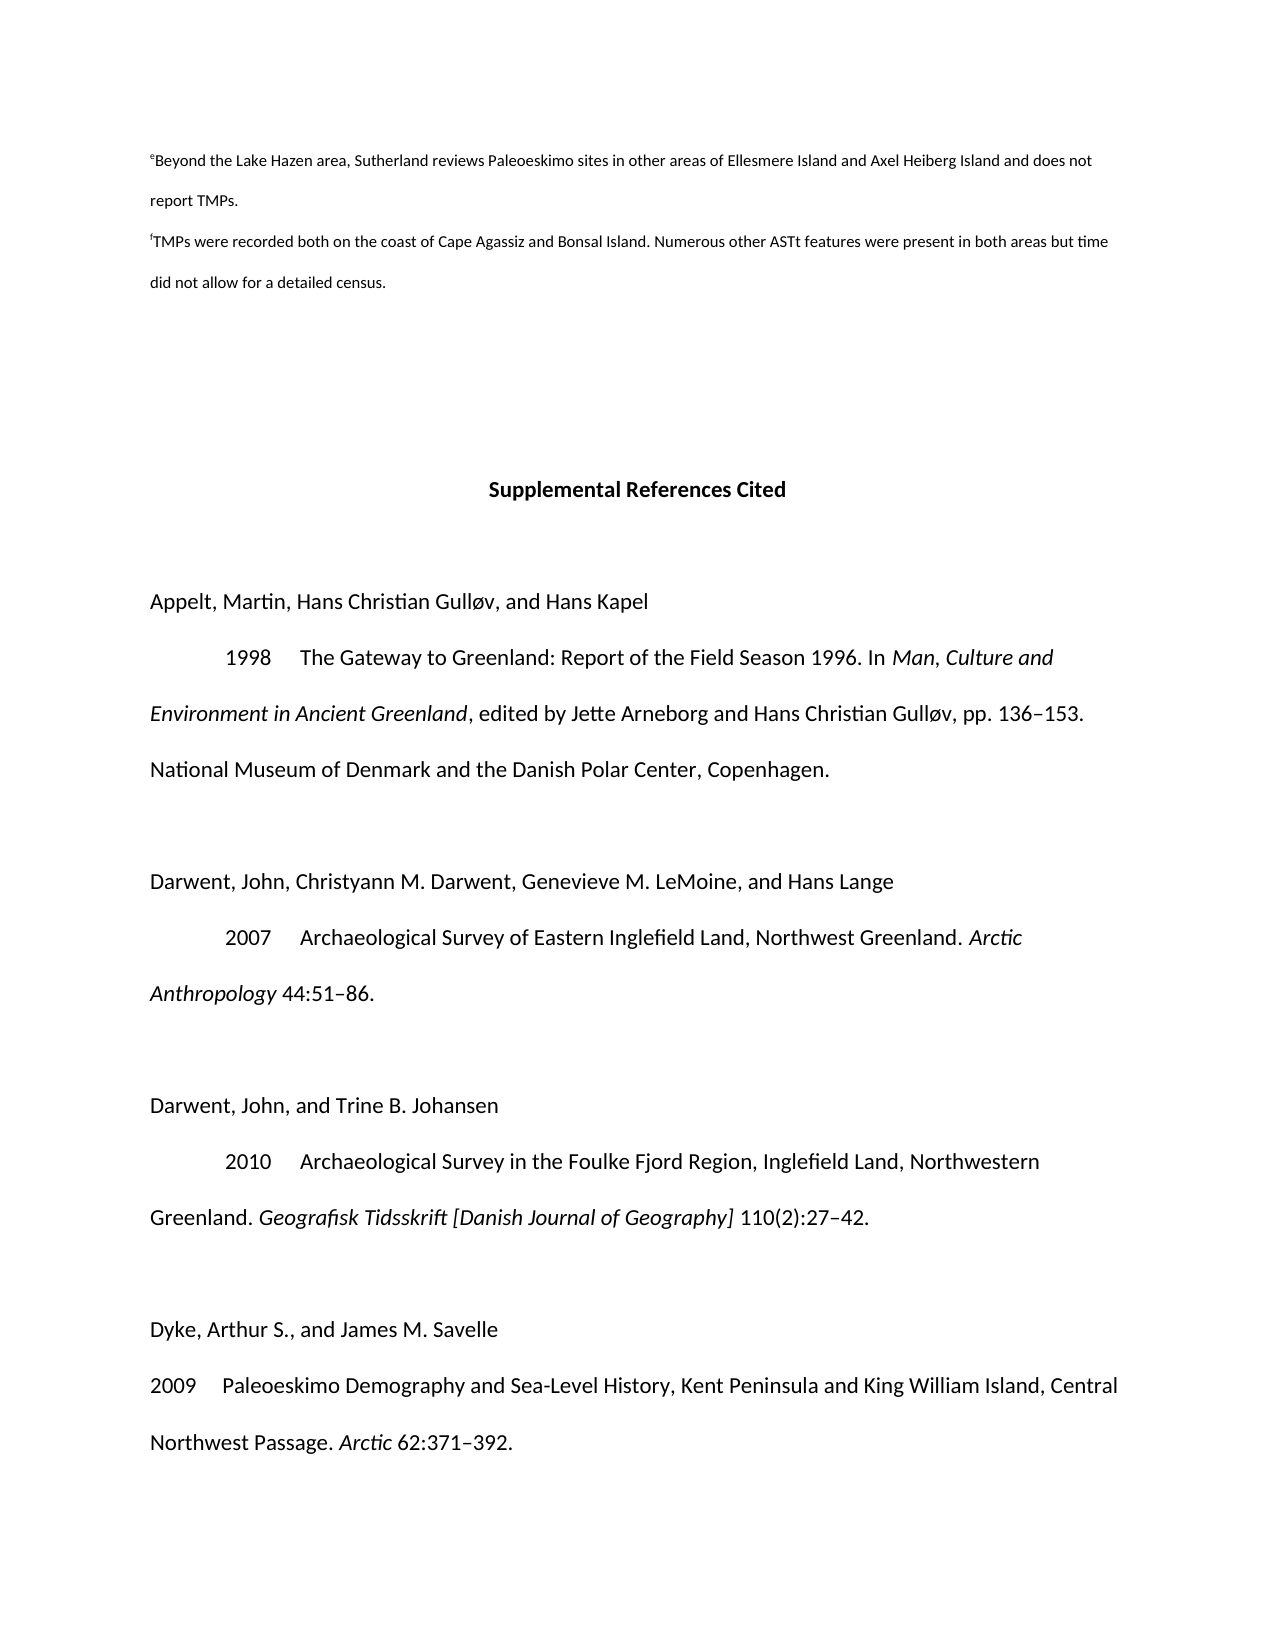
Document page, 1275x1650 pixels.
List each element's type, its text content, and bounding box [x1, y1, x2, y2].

text 2010 Archaeological Survey in the Foulke Fjord Region, Inglefield Land, Northwestern Greenland. Geografisk Tidsskrift [Danish Journal of Geography] 110(2):27–42. [150, 1147, 1125, 1232]
text eBeyond the Lake Hazen area, Sutherland reviews Paleoeskimo sites in other areas of Ellesmere Island and Axel Heiberg Island and does not report TMPs. [150, 150, 1125, 211]
text 2007 Archaeological Survey of Eastern Inglefield Land, Northwest Greenland. Arctic Anthropology 44:51–86. [150, 923, 1125, 1007]
text 1998 The Gateway to Greenland: Report of the Field Season 1996. In Man, Culture and Environment in Ancient Greenland, edited by Jette Arneborg and Hans Christian Gulløv, pp. 136–153. National Museum of Denmark and the Danish Polar Center, Copenhagen. [150, 643, 1125, 783]
text 2009 Paleoeskimo Demography and Sea-Level History, Kent Peninsula and King William Island, Central Northwest Passage. Arctic 62:371–392. [150, 1372, 1125, 1456]
text Dyke, Arthur S., and James M. Savelle [150, 1316, 1125, 1344]
text Appelt, Martin, Hans Christian Gulløv, and Hans Kapel [150, 587, 1125, 615]
text Darwent, John, and Trine B. Johansen [150, 1091, 1125, 1119]
text fTMPs were recorded both on the coast of Cape Agassiz and Bonsal Island. Numerous other ASTt features were present in both areas but time did not allow for a detailed census. [150, 231, 1125, 292]
text Darwent, John, Christyann M. Darwent, Genevieve M. LeMoine, and Hans Lange [150, 867, 1125, 895]
text Supplemental References Cited [150, 475, 1125, 503]
